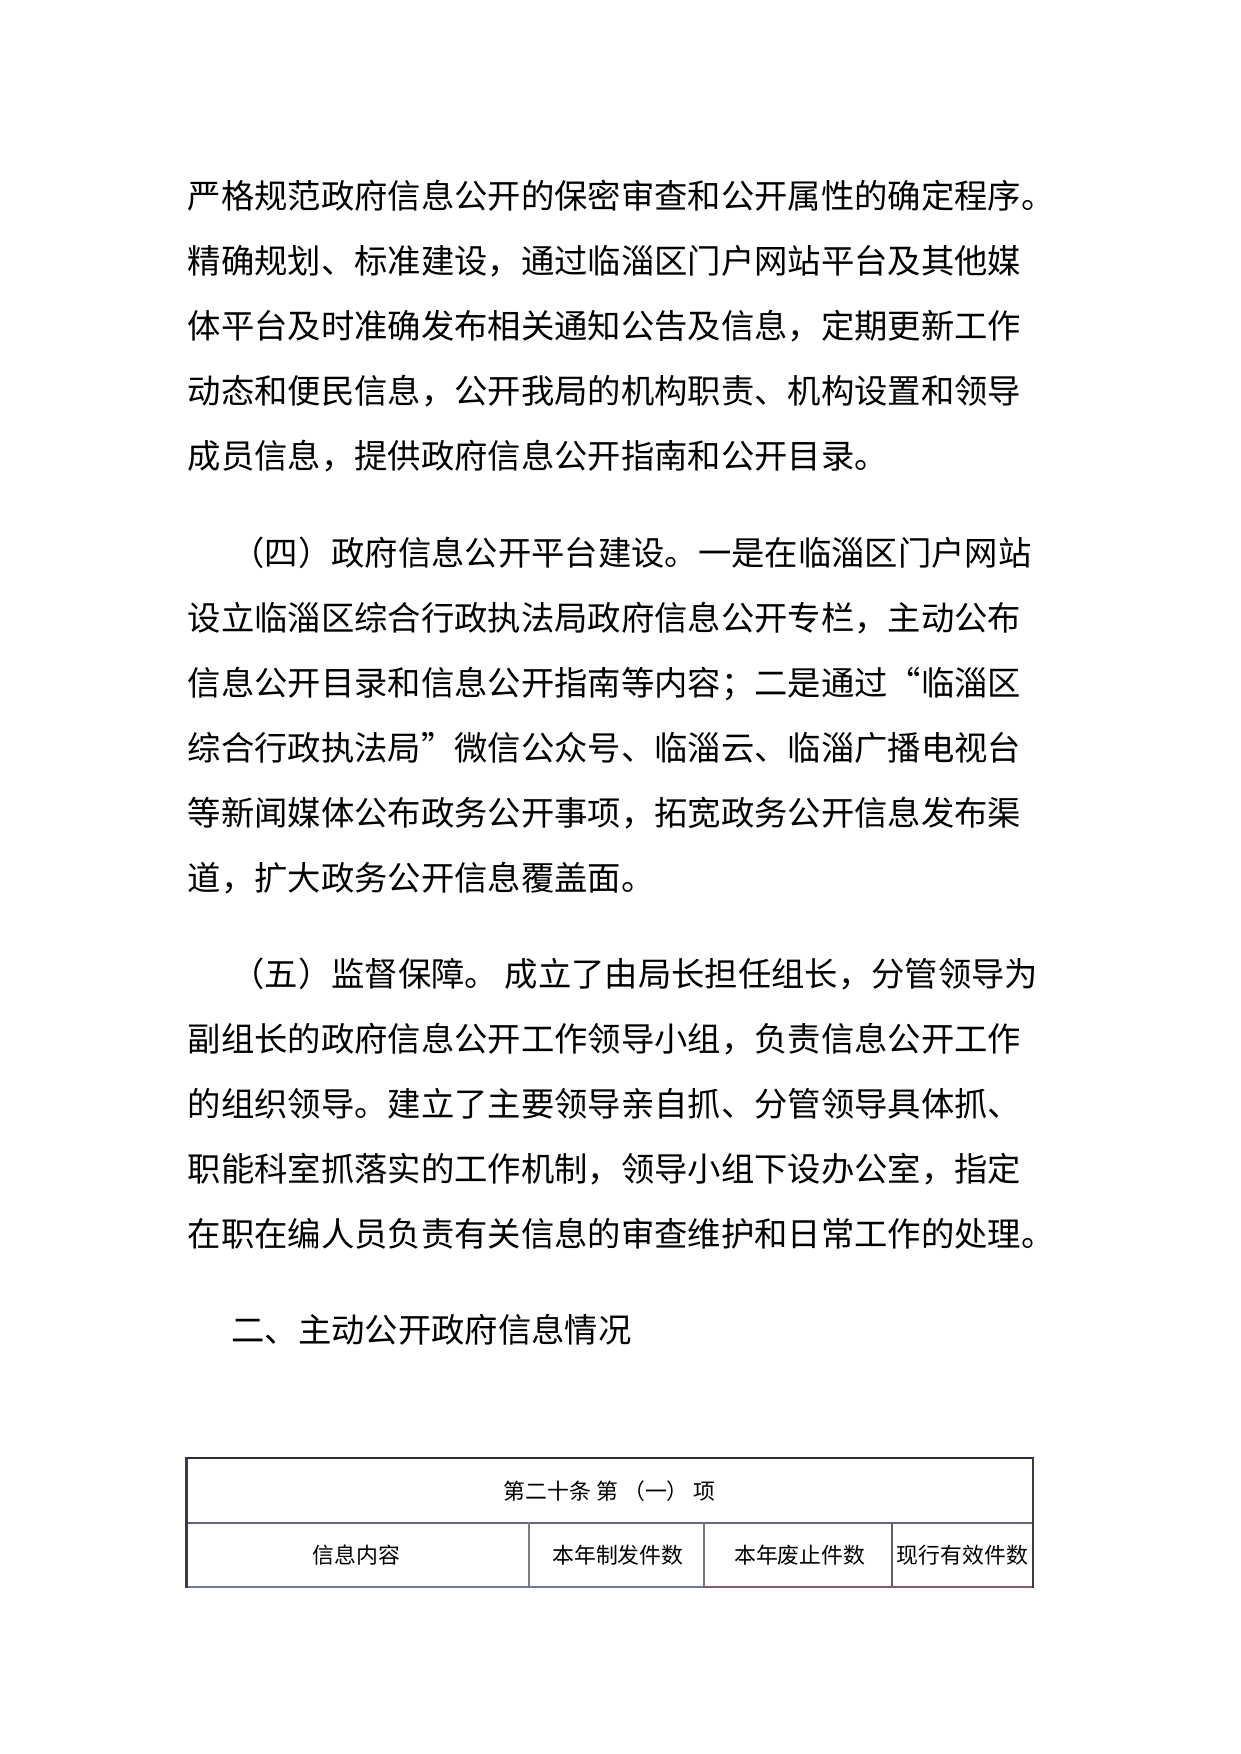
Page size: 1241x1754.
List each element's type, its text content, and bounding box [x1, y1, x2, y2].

table_cell 现行有效件数 [893, 1524, 1032, 1586]
text （五）监督保障。 成立了由局长担任组长，分管领导为副组长的政府信息公开工作领导小组，负责信息公开工作的组织领导。建立了主要领导亲自抓、分管领导具体抓、职能科室抓落实的工作机制，领导小组下设办公室，指定在职在编人员负责有关信息的审查维护和日常工作的处理。 [187, 939, 1053, 1264]
table_cell 本年废止件数 [705, 1524, 891, 1586]
table_cell 信息内容 [188, 1524, 528, 1586]
text 二、主动公开政府信息情况 [187, 1296, 1053, 1361]
text （四）政府信息公开平台建设。一是在临淄区门户网站设立临淄区综合行政执法局政府信息公开专栏，主动公布信息公开目录和信息公开指南等内容；二是通过“临淄区综合行政执法局”微信公众号、临淄云、临淄广播电视台等新闻媒体公布政务公开事项，拓宽政务公开信息发布渠道，扩大政务公开信息覆盖面。 [187, 518, 1053, 908]
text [187, 162, 1053, 487]
table_header 第二十条 第 （一） 项 [188, 1459, 1032, 1522]
table_cell 本年制发件数 [530, 1524, 703, 1586]
